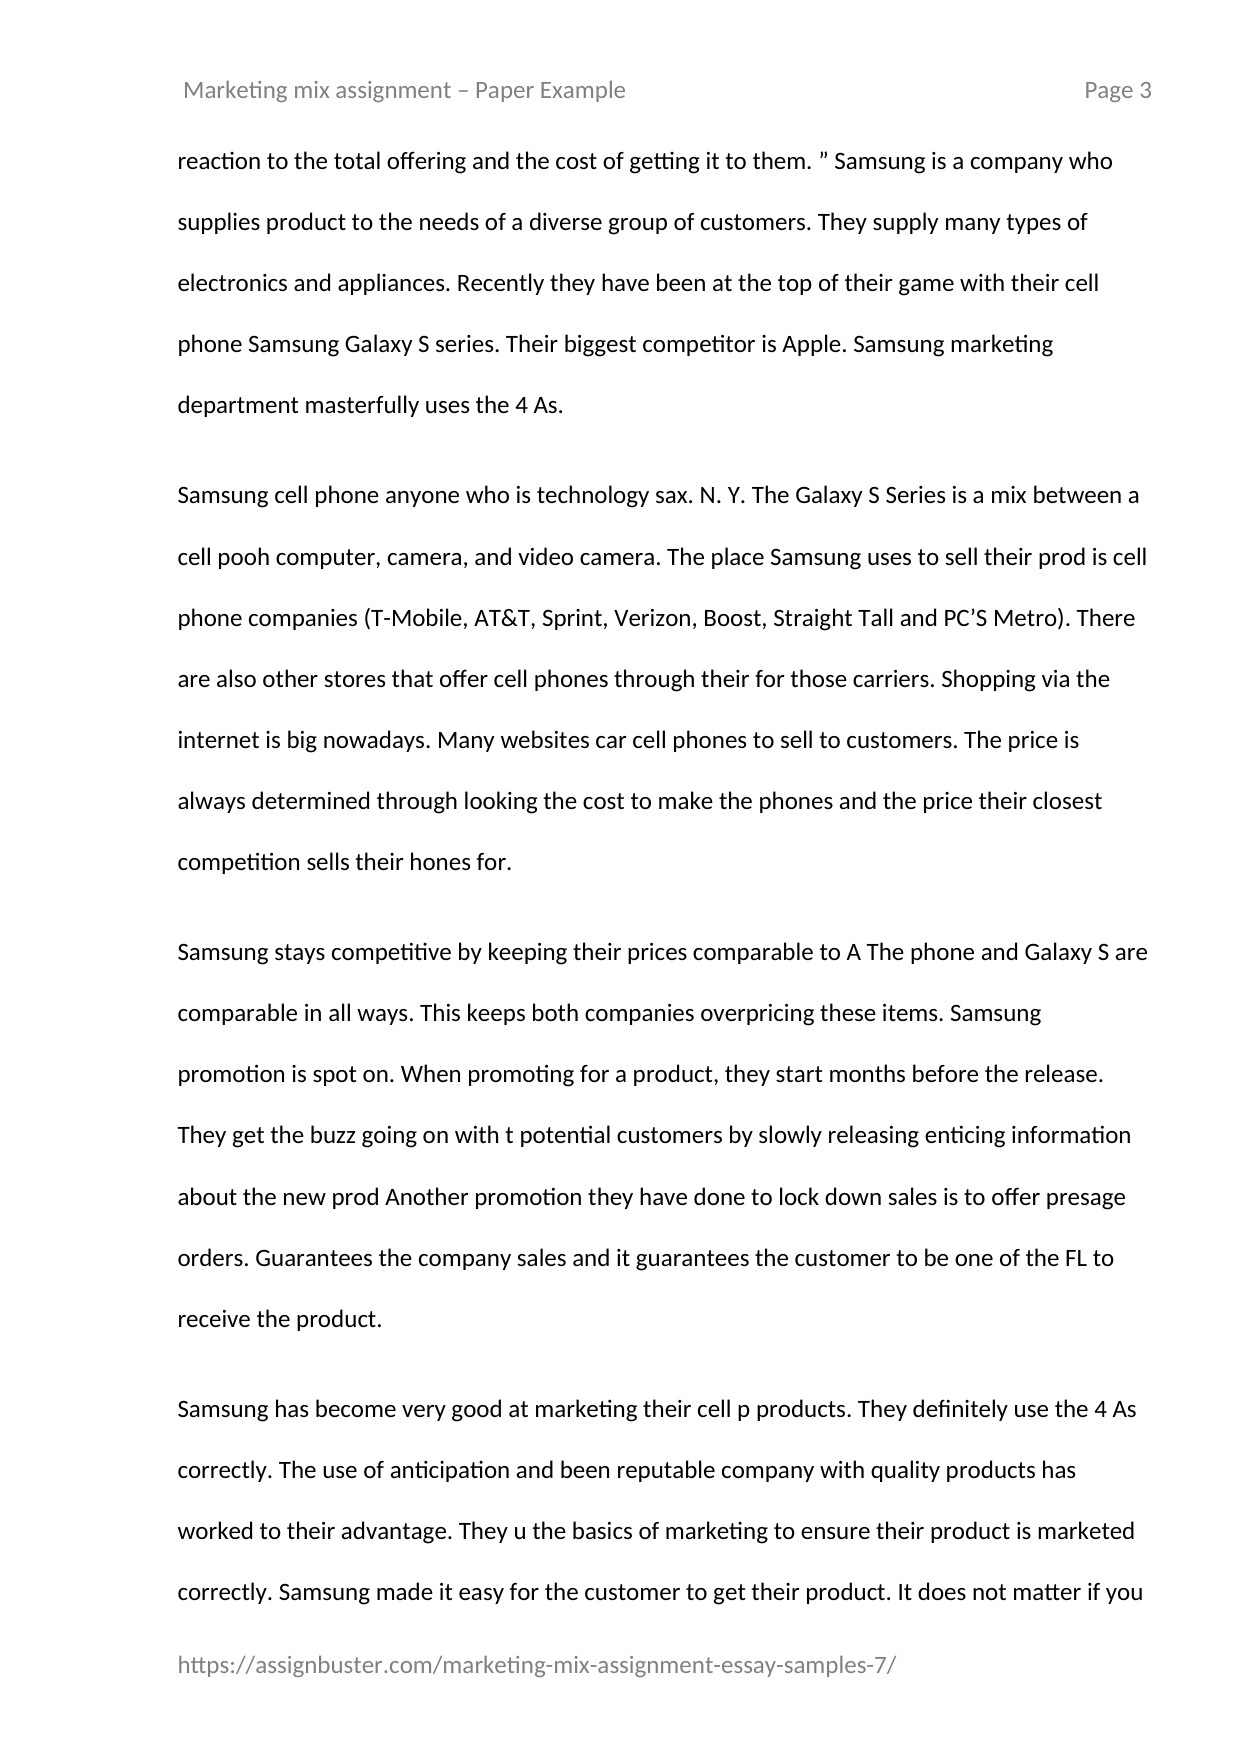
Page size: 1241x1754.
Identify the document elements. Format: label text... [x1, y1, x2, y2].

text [177, 145, 1152, 420]
text Samsung stays competitive by keeping their prices comparable to A The phone and Galaxy S are comparable in all ways. This keeps both companies overpricing these items. Samsung promotion is spot on. When promoting for a product, they start months before the release. They get the buzz going on with t potential customers by slowly releasing enticing information about the new prod Another promotion they have done to lock down sales is to offer presage orders. Guarantees the company sales and it guarantees the customer to be one of the FL to receive the product. [177, 936, 1152, 1333]
text Samsung cell phone anyone who is technology sax. N. Y. The Galaxy S Series is a mix between a cell pooh computer, camera, and video camera. The place Samsung uses to sell their prod is cell phone companies (T-Mobile, AT&T, Sprint, Verizon, Boost, Straight Tall and PC’S Metro). There are also other stores that offer cell phones through their for those carriers. Shopping via the internet is big nowadays. Many websites car cell phones to sell to customers. The price is always determined through looking the cost to make the phones and the price their closest competition sells their hones for. [177, 480, 1152, 876]
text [177, 1393, 1152, 1607]
